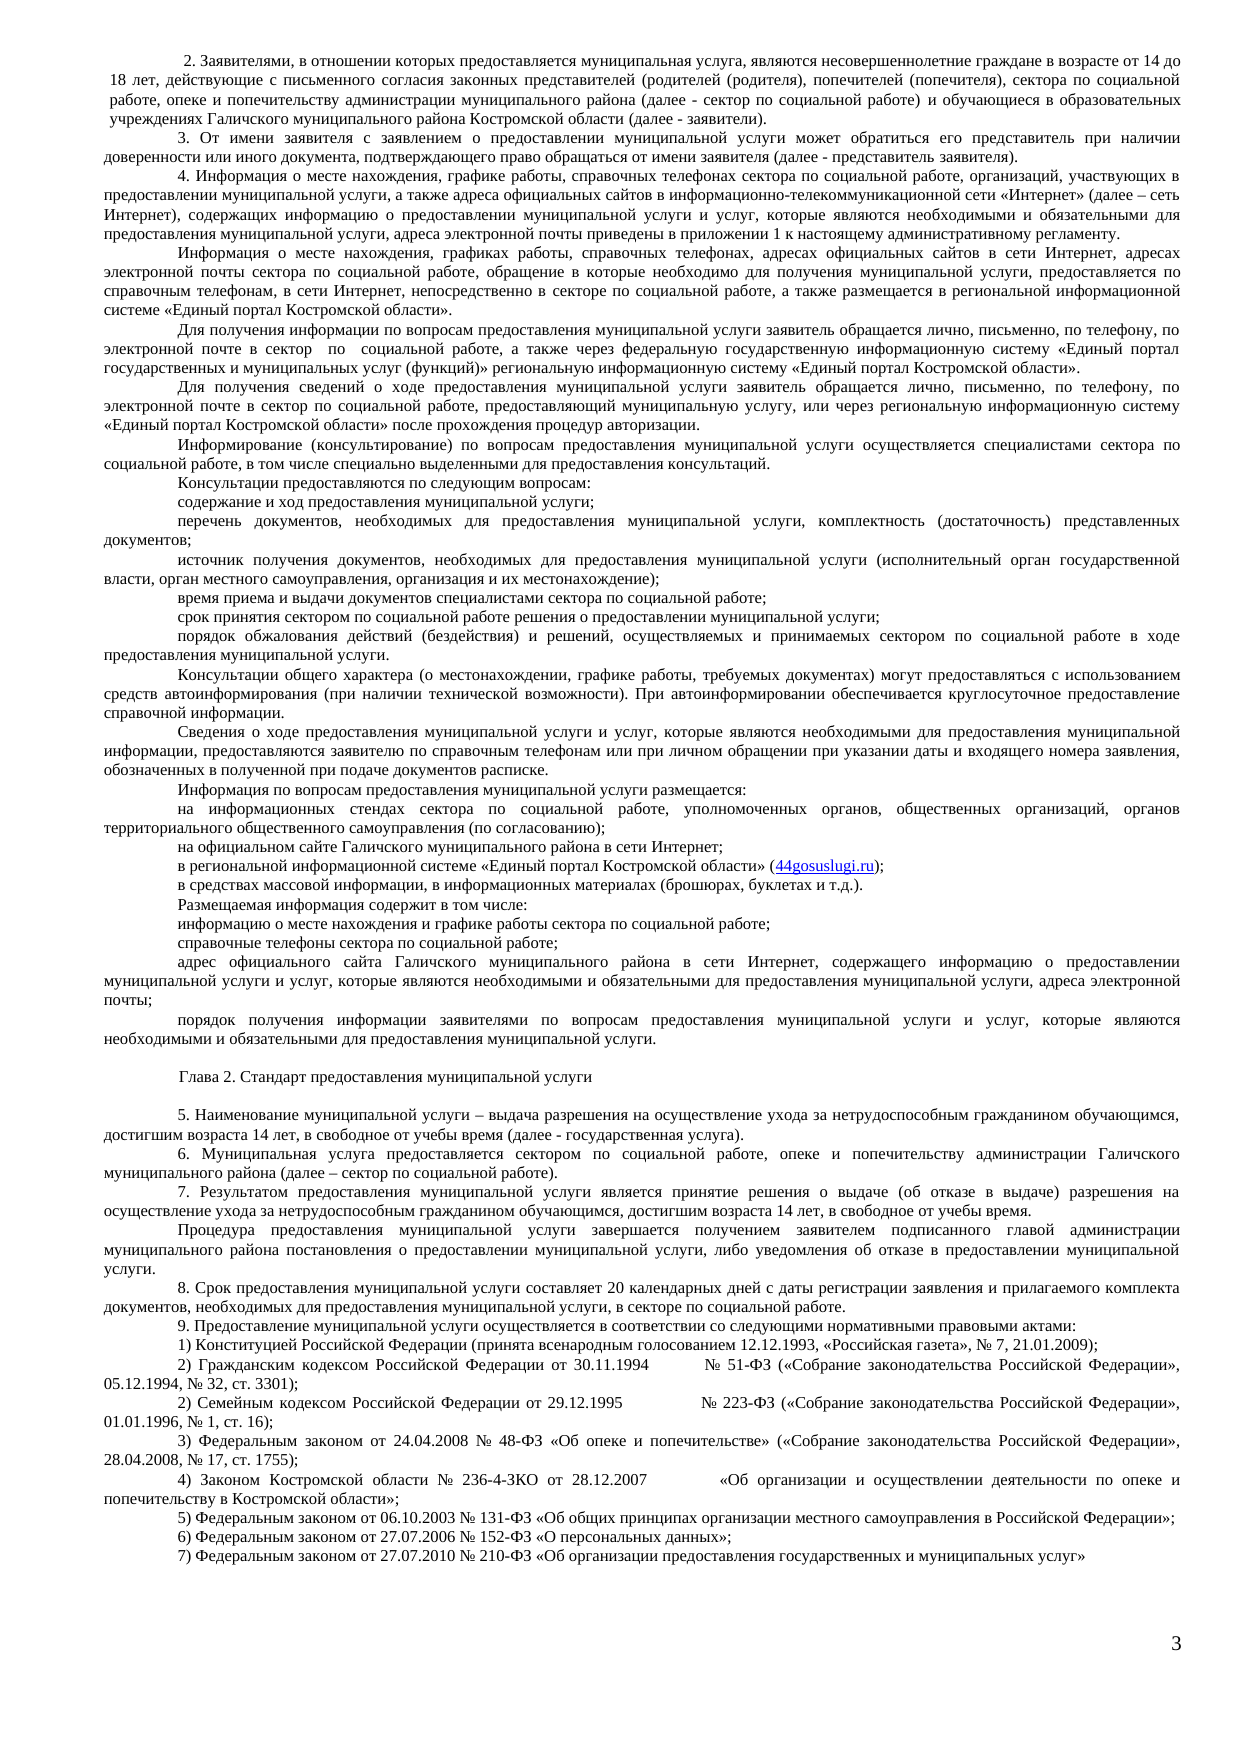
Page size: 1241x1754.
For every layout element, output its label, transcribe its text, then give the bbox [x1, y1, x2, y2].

text 5. Наименование муниципальной услуги – выдача разрешения на осуществление ухода за нетрудоспособным гражданином обучающимся, достигшим возраста 14 лет, в свободное от учебы время (далее - государственная услуга). [103, 1105, 1181, 1143]
text 2. Заявителями, в отношении которых предоставляется муниципальная услуга, являются несовершеннолетние граждане в возрасте от 14 до 18 лет, действующие с письменного согласия законных представителей (родителей (родителя), попечителей (попечителя), сектора по социальной работе, опеке и попечительству администрации муниципального района (далее - сектор по социальной работе) и обучающиеся в образовательных учреждениях Галичского муниципального района Костромской области (далее - заявители). [109, 51, 1181, 128]
text Информация о месте нахождения, графиках работы, справочных телефонах, адресах официальных сайтов в сети Интернет, адресах электронной почты сектора по социальной работе, обращение в которые необходимо для получения муниципальной услуги, предоставляется по справочным телефонам, в сети Интернет, непосредственно в секторе по социальной работе, а также размещается в региональной информационной системе «Единый портал Костромской области». [103, 243, 1181, 319]
text 3) Федеральным законом от 24.04.2008 № 48-ФЗ «Об опеке и попечительстве» («Собрание законодательства Российской Федерации», 28.04.2008, № 17, ст. 1755); [103, 1431, 1181, 1469]
text 2) Семейным кодексом Российской Федерации от 29.12.1995 № 223-ФЗ («Собрание законодательства Российской Федерации», 01.01.1996, № 1, ст. 16); [103, 1393, 1181, 1431]
text источник получения документов, необходимых для предоставления муниципальной услуги (исполнительный орган государственной власти, орган местного самоуправления, организация и их местонахождение); [103, 549, 1181, 588]
text 4) Законом Костромской области № 236-4-ЗКО от 28.12.2007 «Об организации и осуществлении деятельности по опеке и попечительству в Костромской области»; [103, 1469, 1181, 1508]
text 6. Муниципальная услуга предоставляется сектором по социальной работе, опеке и попечительству администрации Галичского муниципального района (далее – сектор по социальной работе). [103, 1143, 1181, 1182]
text в региональной информационной системе «Единый портал Костромской области» (44gosuslugi.ru); [103, 856, 1181, 875]
text содержание и ход предоставления муниципальной услуги; [103, 492, 1181, 511]
text 5) Федеральным законом от 06.10.2003 № 131-ФЗ «Об общих принципах организации местного самоуправления в Российской Федерации»; [103, 1508, 1181, 1527]
text 4. Информация о месте нахождения, графике работы, справочных телефонах сектора по социальной работе, организаций, участвующих в предоставлении муниципальной услуги, а также адреса официальных сайтов в информационно-телекоммуникационной сети «Интернет» (далее – сеть Интернет), содержащих информацию о предоставлении муниципальной услуги и услуг, которые являются необходимыми и обязательными для предоставления муниципальной услуги, адреса электронной почты приведены в приложении 1 к настоящему административному регламенту. [103, 166, 1181, 243]
text Информация по вопросам предоставления муниципальной услуги размещается: [103, 779, 1181, 798]
text адрес официального сайта Галичского муниципального района в сети Интернет, содержащего информацию о предоставлении муниципальной услуги и услуг, которые являются необходимыми и обязательными для предоставления муниципальной услуги, адреса электронной почты; [103, 952, 1181, 1009]
text 7. Результатом предоставления муниципальной услуги является принятие решения о выдаче (об отказе в выдаче) разрешения на осуществление ухода за нетрудоспособным гражданином обучающимся, достигшим возраста 14 лет, в свободное от учебы время. [103, 1182, 1181, 1220]
text 2) Гражданским кодексом Российской Федерации от 30.11.1994 № 51-ФЗ («Собрание законодательства Российской Федерации», 05.12.1994, № 32, ст. 3301); [103, 1354, 1181, 1393]
text порядок получения информации заявителями по вопросам предоставления муниципальной услуги и услуг, которые являются необходимыми и обязательными для предоставления муниципальной услуги. [103, 1009, 1181, 1048]
text 9. Предоставление муниципальной услуги осуществляется в соответствии со следующими нормативными правовыми актами: [103, 1316, 1181, 1335]
text Информирование (консультирование) по вопросам предоставления муниципальной услуги осуществляется специалистами сектора по социальной работе, в том числе специально выделенными для предоставления консультаций. [103, 434, 1181, 473]
text Процедура предоставления муниципальной услуги завершается получением заявителем подписанного главой администрации муниципального района постановления о предоставлении муниципальной услуги, либо уведомления об отказе в предоставлении муниципальной услуги. [103, 1220, 1181, 1278]
text Консультации предоставляются по следующим вопросам: [103, 473, 1181, 492]
text порядок обжалования действий (бездействия) и решений, осуществляемых и принимаемых сектором по социальной работе в ходе предоставления муниципальной услуги. [103, 626, 1181, 664]
text время приема и выдачи документов специалистами сектора по социальной работе; [103, 588, 1181, 607]
text срок принятия сектором по социальной работе решения о предоставлении муниципальной услуги; [103, 607, 1181, 626]
text 3. От имени заявителя с заявлением о предоставлении муниципальной услуги может обратиться его представитель при наличии доверенности или иного документа, подтверждающего право обращаться от имени заявителя (далее - представитель заявителя). [103, 128, 1181, 166]
text 6) Федеральным законом от 27.07.2006 № 152-ФЗ «О персональных данных»; [103, 1527, 1181, 1546]
text информацию о месте нахождения и графике работы сектора по социальной работе; [103, 913, 1181, 933]
text 8. Срок предоставления муниципальной услуги составляет 20 календарных дней с даты регистрации заявления и прилагаемого комплекта документов, необходимых для предоставления муниципальной услуги, в секторе по социальной работе. [103, 1278, 1181, 1316]
text на официальном сайте Галичского муниципального района в сети Интернет; [103, 837, 1181, 856]
text в средствах массовой информации, в информационных материалах (брошюрах, буклетах и т.д.). [103, 875, 1181, 894]
text 7) Федеральным законом от 27.07.2010 № 210-ФЗ «Об организации предоставления государственных и муниципальных услуг» [103, 1546, 1181, 1565]
text перечень документов, необходимых для предоставления муниципальной услуги, комплектность (достаточность) представленных документов; [103, 511, 1181, 549]
text справочные телефоны сектора по социальной работе; [103, 933, 1181, 952]
text Размещаемая информация содержит в том числе: [103, 894, 1181, 913]
text Для получения информации по вопросам предоставления муниципальной услуги заявитель обращается лично, письменно, по телефону, по электронной почте в сектор по социальной работе, а также через федеральную государственную информационную систему «Единый портал государственных и муниципальных услуг (функций)» региональную информационную систему «Единый портал Костромской области». [103, 319, 1181, 377]
text Косультации общего характера (о местоахождеии, графике работы, требуемых докуметах) могут предоставляться с использоваием средств автоиформироваия (при наличии технической возможности). При автоиформироваии обеспечивается круглосуточое предоставлеие справочой иформации. [103, 664, 1181, 722]
text Для получения сведений о ходе предоставления муниципальной услуги заявитель обращается лично, письменно, по телефону, по электронной почте в сектор по социальной работе, предоставляющий муниципальную услугу, или через региональную информационную систему «Единый портал Костромской области» после прохождения процедур авторизации. [103, 377, 1181, 434]
text Сведения о ходе предоставления муниципальной услуги и услуг, которые являются необходимыми для предоставления муниципальной информации, предоставляются заявителю по справочным телефонам или при личном обращении при указании даты и входящего номера заявления, обозначенных в полученной при подаче документов расписке. [103, 722, 1181, 779]
text Глава 2. Стандарт предоставления муниципальной услуги [103, 1067, 1211, 1086]
text на информационных стендах сектора по социальной работе, уполномоченных органов, общественных организаций, органов территориального общественного самоуправления (по согласованию); [103, 798, 1181, 837]
text 1) Конституцией Российской Федерации (принята всенародным голосованием 12.12.1993, «Российская газета», № 7, 21.01.2009); [103, 1335, 1181, 1354]
